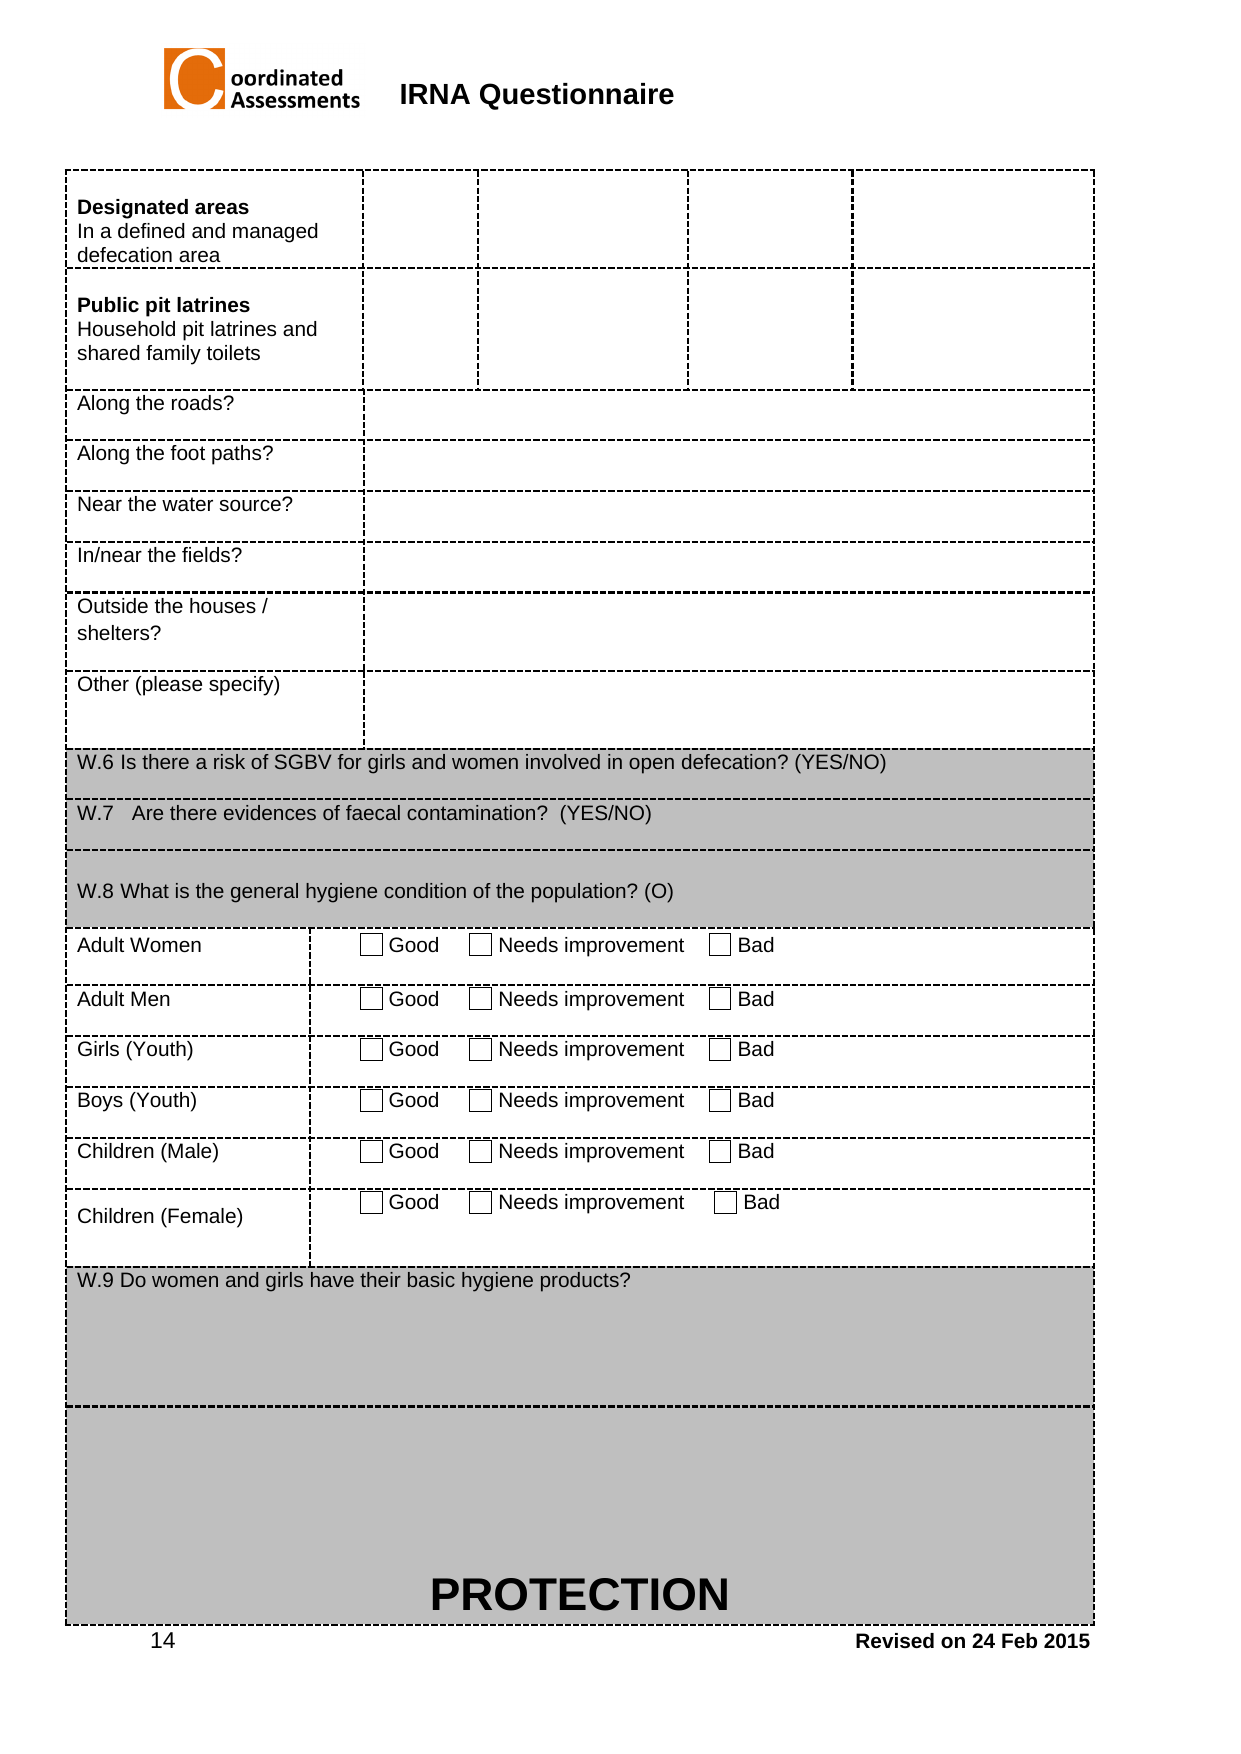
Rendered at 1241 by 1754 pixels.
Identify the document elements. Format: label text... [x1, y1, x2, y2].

table_cell PROTECTION [66, 1405, 1094, 1624]
table_cell In/near the fields? [66, 541, 364, 591]
table_cell Good Needs improvement Bad [310, 1035, 1094, 1086]
table_cell [364, 541, 1094, 591]
table_cell Good Needs improvement Bad [310, 1137, 1094, 1188]
table_cell Designated areas In a defined and managed defecation area [66, 169, 363, 267]
table_cell Adult Women [66, 927, 310, 984]
table_cell W.9 Do women and girls have their basic hygiene products? [66, 1266, 1094, 1405]
table_cell [853, 267, 1094, 388]
table_cell Children (Female) [66, 1188, 310, 1266]
table_cell [853, 169, 1094, 267]
table_cell [364, 490, 1094, 541]
table_cell [364, 389, 1094, 439]
table_cell [478, 169, 688, 267]
table_cell Good Needs improvement Bad [310, 1188, 1094, 1266]
table_cell Good Needs improvement Bad [310, 927, 1094, 984]
table_cell Are there evidences of faecal contamination? (YES/NO) [66, 798, 1094, 849]
table_cell What is the general hygiene condition of the population? (O) [66, 849, 1094, 927]
table_cell [364, 439, 1094, 490]
table_cell Children (Male) [66, 1137, 310, 1188]
table_cell [364, 591, 1094, 669]
table_cell [363, 267, 478, 388]
table_cell Public pit latrines Household pit latrines and shared family toilets [66, 267, 363, 388]
table_cell [363, 169, 478, 267]
table_cell [688, 169, 852, 267]
table_cell Other (please specify) [66, 670, 364, 747]
table_cell Good Needs improvement Bad [310, 984, 1094, 1035]
picture [161, 43, 366, 118]
table_cell Along the foot paths? [66, 439, 364, 490]
table_cell [478, 267, 688, 388]
table_cell [688, 267, 852, 388]
table_cell Good Needs improvement Bad [310, 1086, 1094, 1137]
table_cell Boys (Youth) [66, 1086, 310, 1137]
table_cell Near the water source? [66, 490, 364, 541]
table_cell Along the roads? [66, 389, 364, 439]
table_cell Outside the houses / shelters? [66, 591, 364, 669]
table_cell Adult Men [66, 984, 310, 1035]
table_cell Is there a risk of SGBV for girls and women involved in open defecation? (YES/NO) [66, 748, 1094, 798]
table_cell [364, 670, 1094, 747]
table_cell Girls (Youth) [66, 1035, 310, 1086]
